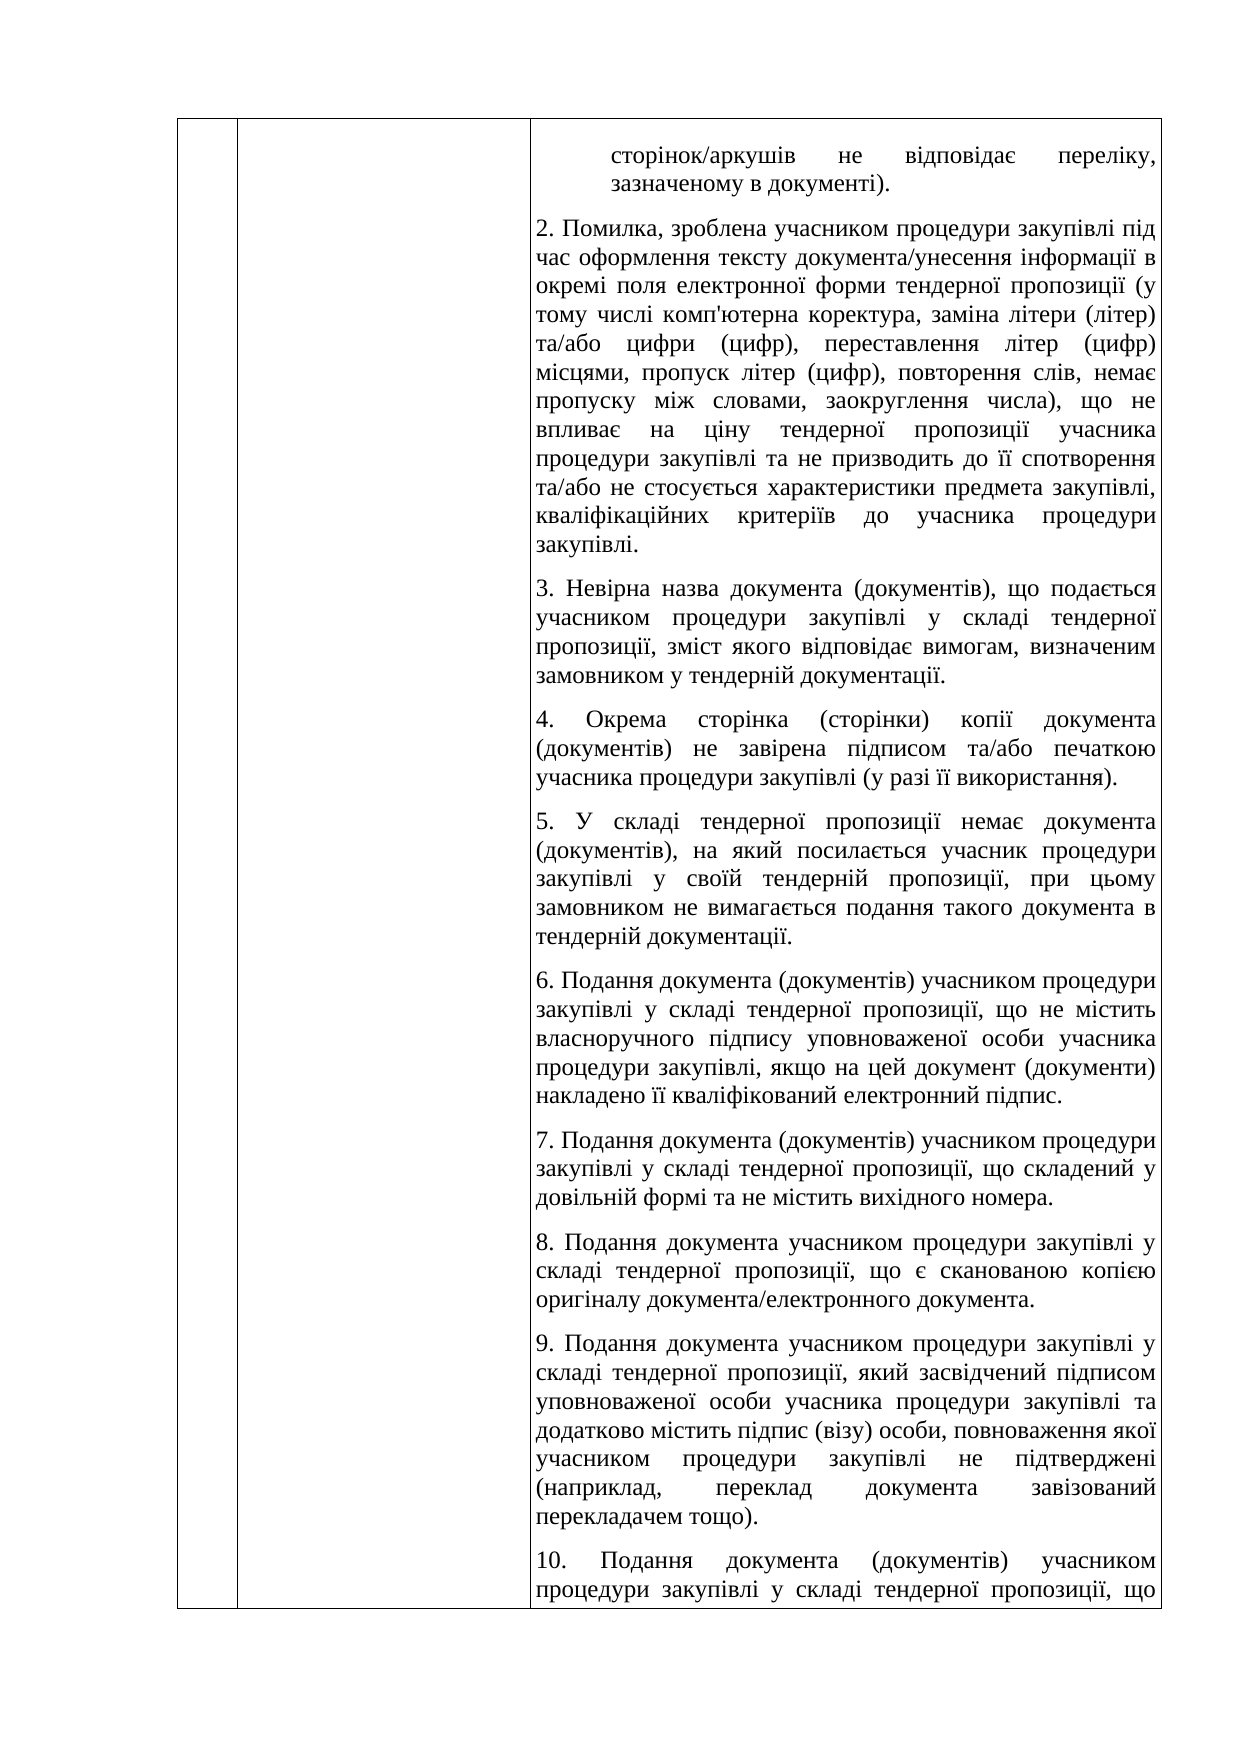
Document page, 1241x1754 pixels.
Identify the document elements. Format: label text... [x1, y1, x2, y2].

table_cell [238, 119, 530, 1608]
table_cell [531, 119, 1161, 1608]
table_cell 1 [178, 119, 237, 1608]
